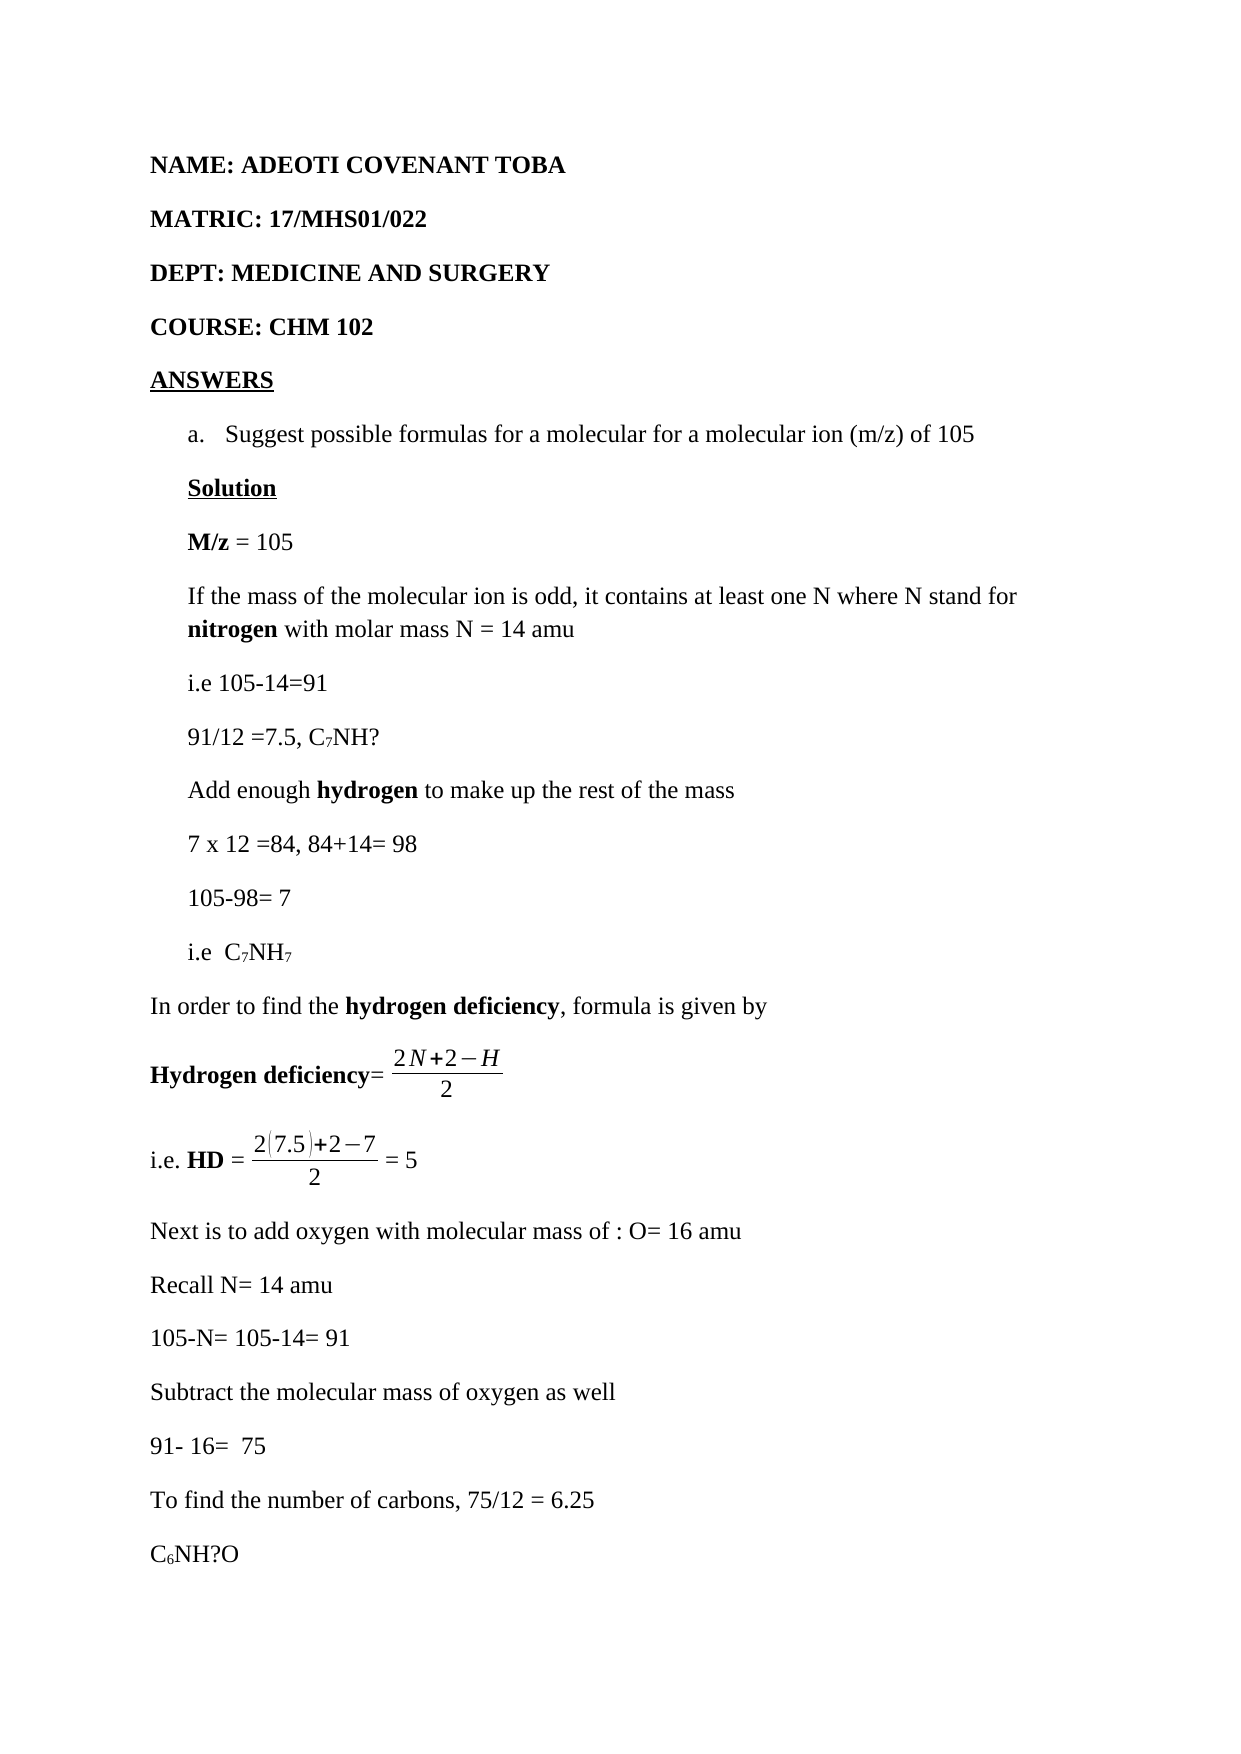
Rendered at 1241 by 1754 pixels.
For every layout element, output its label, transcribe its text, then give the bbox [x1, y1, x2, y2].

text i.e. HD = = 5 [150, 1129, 1090, 1191]
text 105-N= 105-14= 91 [150, 1323, 1090, 1352]
text C6NH?O [150, 1539, 1090, 1568]
text Next is to add oxygen with molecular mass of : O= 16 amu [150, 1216, 1090, 1244]
text DEPT: MEDICINE AND SURGERY [150, 258, 1090, 286]
text i.e C7NH7 [187, 937, 1090, 966]
text ANSWERS [150, 365, 1090, 394]
text Add enough hydrogen to make up the rest of the mass [187, 775, 1090, 804]
text M/z = 105 [187, 527, 1090, 556]
text Subtract the molecular mass of oxygen as well [150, 1377, 1090, 1406]
text Hydrogen deficiency= [150, 1045, 1090, 1104]
text If the mass of the molecular ion is odd, it contains at least one N where N stand for nitrogen with molar mass N = 14 amu [187, 581, 1090, 643]
text MATRIC: 17/MHS01/022 [150, 204, 1090, 233]
text COURSE: CHM 102 [150, 312, 1090, 340]
text Recall N= 14 amu [150, 1270, 1090, 1298]
list Suggest possible formulas for a molecular for a molecular ion (m/z) of 105 [187, 419, 1090, 448]
text 105-98= 7 [187, 883, 1090, 912]
text In order to find the hydrogen deficiency, formula is given by [150, 991, 1090, 1019]
text i.e 105-14=91 [187, 668, 1090, 696]
text To find the number of carbons, 75/12 = 6.25 [150, 1485, 1090, 1514]
text Solution [187, 473, 1090, 502]
text 91- 16= 75 [150, 1431, 1090, 1460]
text NAME: ADEOTI COVENANT TOBA [150, 150, 1090, 179]
text 91/12 =7.5, C7NH? [187, 722, 1090, 750]
text 7 x 12 =84, 84+14= 98 [187, 829, 1090, 858]
